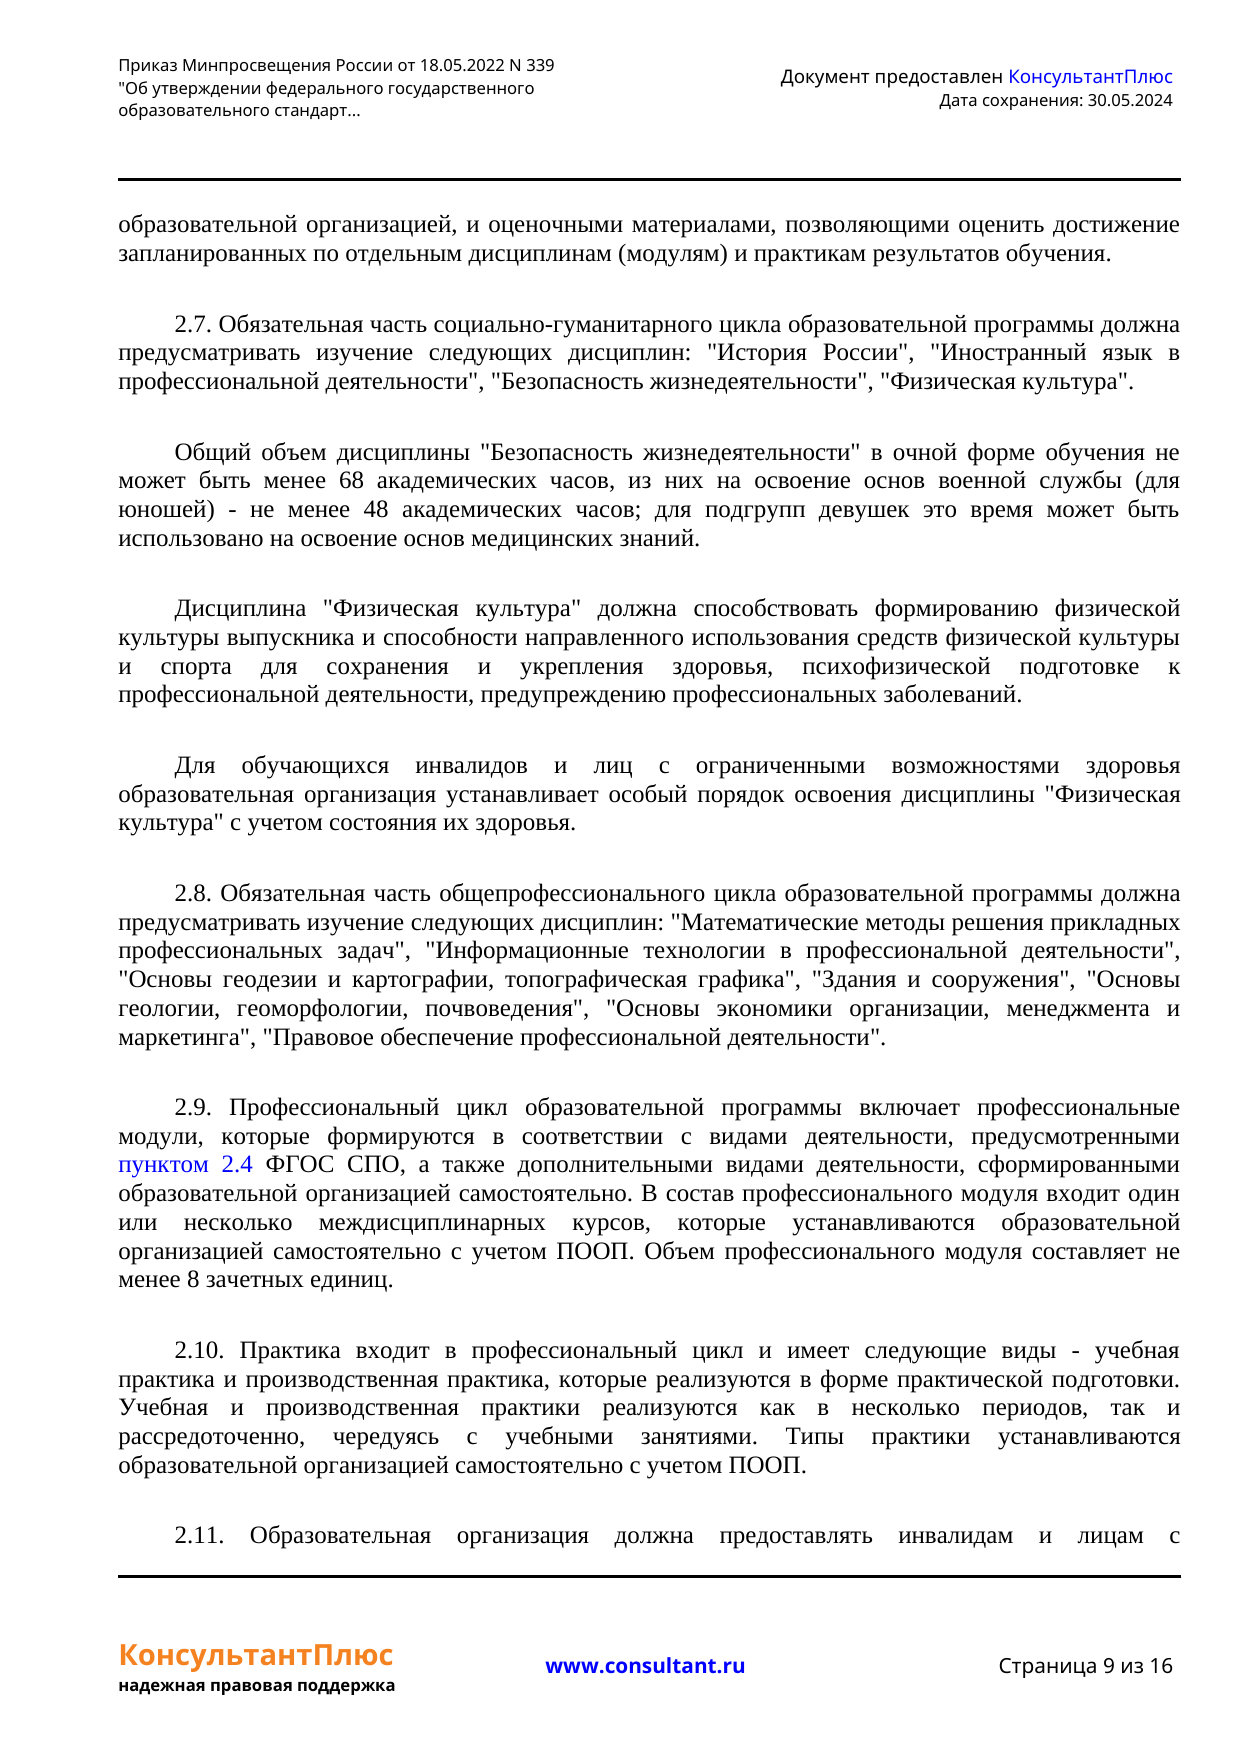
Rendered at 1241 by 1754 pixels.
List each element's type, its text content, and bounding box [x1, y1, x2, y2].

text 2.10. Практика входит в профессиональный цикл и имеет следующие виды - учебная практика и производственная практика, которые реализуются в форме практической подготовки. Учебная и производственная практики реализуются как в несколько периодов, так и рассредоточенно, чередуясь с учебными занятиями. Типы практики устанавливаются образовательной организацией самостоятельно с учетом ПООП. [118, 1335, 1181, 1479]
text Общий объем дисциплины "Безопасность жизнедеятельности" в очной форме обучения не может быть менее 68 академических часов, из них на освоение основ военной службы (для юношей) - не менее 48 академических часов; для подгрупп девушек это время может быть использовано на освоение основ медицинских знаний. [118, 437, 1181, 552]
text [118, 1520, 1181, 1549]
text 2.9. Профессиональный цикл образовательной программы включает профессиональные модули, которые формируются в соответствии с видами деятельности, предусмотренными пунктом 2.4 ФГОС СПО, а также дополнительными видами деятельности, сформированными образовательной организацией самостоятельно. В состав профессионального модуля входит один или несколько междисциплинарных курсов, которые устанавливаются образовательной организацией самостоятельно с учетом ПООП. Объем профессионального модуля составляет не менее 8 зачетных единиц. [118, 1092, 1181, 1293]
text Для обучающихся инвалидов и лиц с ограниченными возможностями здоровья образовательная организация устанавливает особый порядок освоения дисциплины "Физическая культура" с учетом состояния их здоровья. [118, 750, 1181, 836]
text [118, 209, 1181, 267]
text Дисциплина "Физическая культура" должна способствовать формированию физической культуры выпускника и способности направленного использования средств физической культуры и спорта для сохранения и укрепления здоровья, психофизической подготовке к профессиональной деятельности, предупреждению профессиональных заболеваний. [118, 593, 1181, 708]
text 2.7. Обязательная часть социально-гуманитарного цикла образовательной программы должна предусматривать изучение следующих дисциплин: "История России", "Иностранный язык в профессиональной деятельности", "Безопасность жизнедеятельности", "Физическая культура". [118, 309, 1181, 395]
text 2.8. Обязательная часть общепрофессионального цикла образовательной программы должна предусматривать изучение следующих дисциплин: "Математические методы решения прикладных профессиональных задач", "Информационные технологии в профессиональной деятельности", "Основы геодезии и картографии, топографическая графика", "Здания и сооружения", "Основы геологии, геоморфологии, почвоведения", "Основы экономики организации, менеджмента и маркетинга", "Правовое обеспечение профессиональной деятельности". [118, 878, 1181, 1050]
